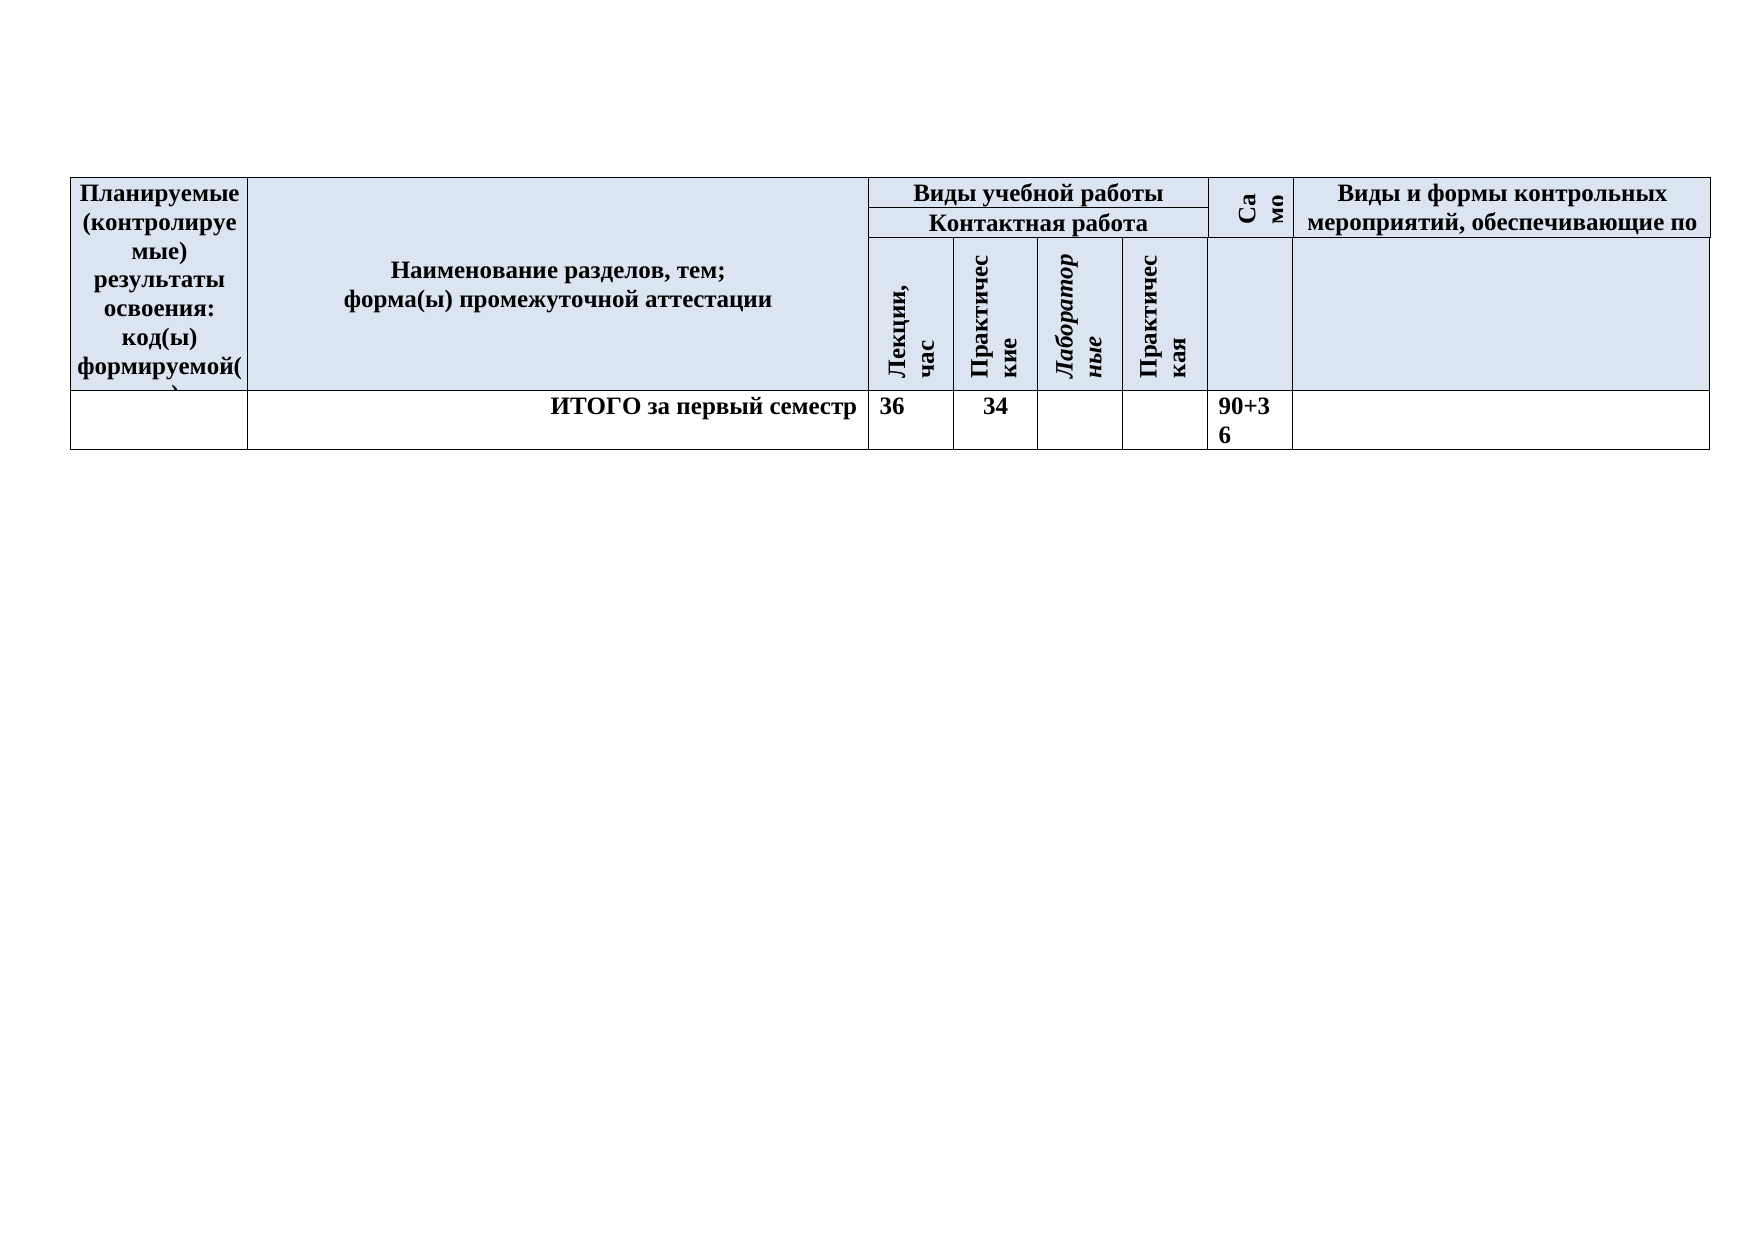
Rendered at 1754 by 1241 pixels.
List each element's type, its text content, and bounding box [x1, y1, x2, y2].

table_header Самостоятельная работа, час [1209, 178, 1293, 237]
table_cell 90+36 [1208, 391, 1292, 449]
table_header Виды и формы контрольных мероприятий, обеспечивающие по совокупности текущий контроль успеваемости; формы промежуточного контроля успеваемости [1294, 178, 1710, 237]
table_cell Лекции, час [869, 238, 953, 390]
table_header Наименование разделов, тем; форма(ы) промежуточной аттестации [248, 178, 868, 390]
table_cell Контактная работа [869, 208, 1208, 237]
table_header Виды учебной работы [869, 178, 1208, 207]
table_cell 34 [954, 391, 1037, 449]
table_cell Лабораторные работы/ индивидуальные занятия, час [1038, 238, 1122, 390]
table_cell Практическая подготовка, час [1123, 238, 1207, 390]
table_cell [1123, 391, 1207, 449]
table_cell 36 [869, 391, 953, 449]
table_cell [1293, 238, 1709, 390]
table_cell [71, 391, 247, 449]
table_cell [1208, 238, 1292, 390]
table_cell Практические занятия, час [954, 238, 1037, 390]
table_cell ИТОГО за первый семестр [248, 391, 868, 449]
table_header Планируемые (контролируемые) результаты освоения: код(ы) формируемой(ых) компетенции(й) и индикаторов достижения компетенций [71, 178, 247, 390]
table_cell [1038, 391, 1122, 449]
table_cell [1293, 391, 1709, 449]
